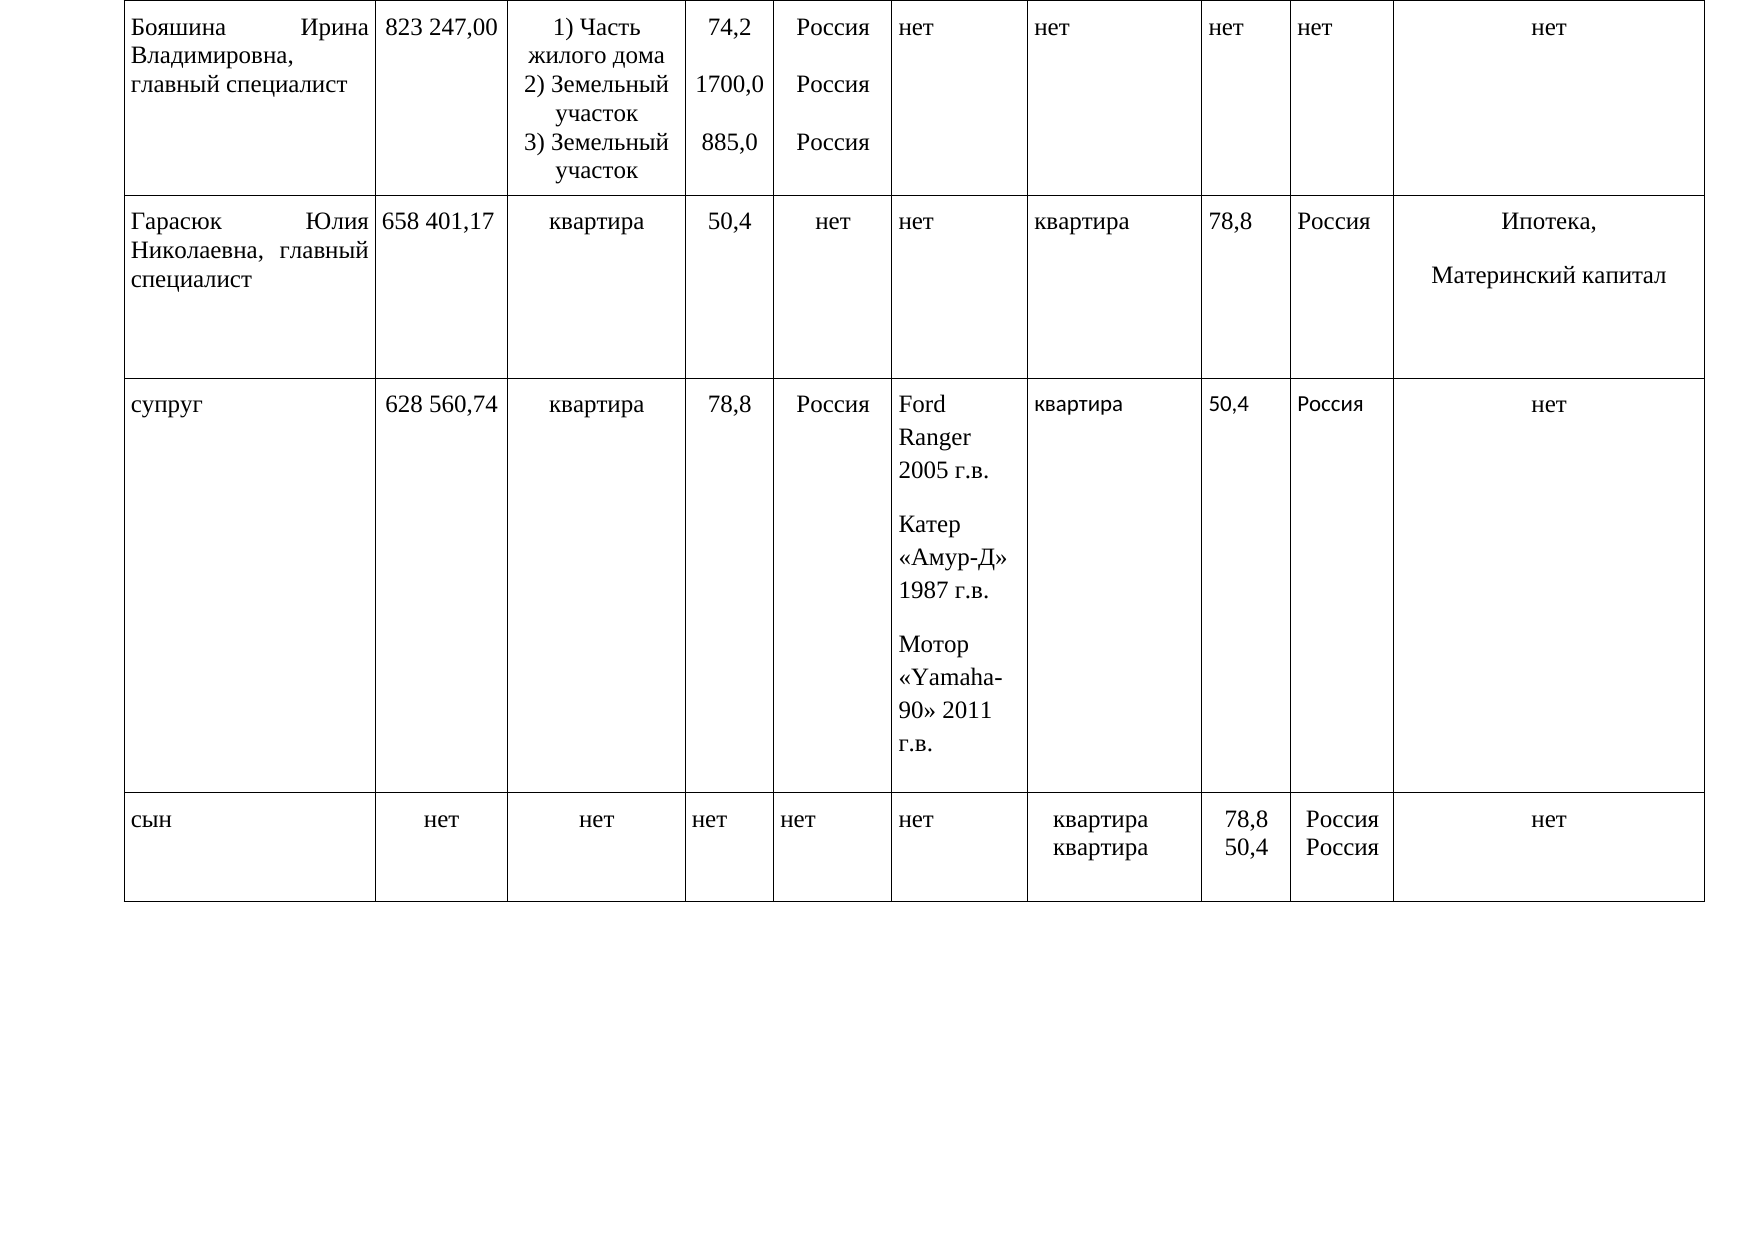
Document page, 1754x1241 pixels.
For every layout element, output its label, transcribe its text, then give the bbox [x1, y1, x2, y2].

table_cell 78,8 50,4 [1202, 793, 1290, 901]
table_cell нет [376, 793, 507, 901]
table_cell Россия Россия Россия [774, 1, 891, 195]
table_cell нет [774, 793, 891, 901]
table_cell Ford Rаnger 2005 г.в. Катер «Амур-Д» 1987 г.в. Мотор «Yamaha-90» 2011 г.в. [892, 379, 1027, 792]
table_cell нет [508, 793, 685, 901]
table_cell нет [1394, 793, 1704, 901]
table_cell Россия [1291, 196, 1393, 377]
table_cell нет [1394, 1, 1704, 195]
table_cell 74,2 1700,0 885,0 [686, 1, 773, 195]
table_cell 78,8 [686, 379, 773, 792]
table_cell Россия [774, 379, 891, 792]
table_cell Россия Россия [1291, 793, 1393, 901]
table_cell нет [1028, 1, 1201, 195]
table_cell нет [1291, 1, 1393, 195]
table_cell нет [892, 1, 1027, 195]
table_cell 50,4 [1202, 379, 1290, 792]
table_cell 823 247,00 [376, 1, 507, 195]
table_cell сын [125, 793, 375, 901]
table_cell супруг [125, 379, 375, 792]
table_cell нет [892, 793, 1027, 901]
table_cell квартира [508, 379, 685, 792]
table_cell квартира квартира [1028, 793, 1201, 901]
table_cell нет [686, 793, 773, 901]
table_cell 658 401,17 [376, 196, 507, 377]
table_cell Бояшина Ирина Владимировна, главный специалист [125, 1, 375, 195]
table_cell квартира [1028, 196, 1201, 377]
table_cell 78,8 [1202, 196, 1290, 377]
table_cell 1) Часть жилого дома 2) Земельный участок 3) Земельный участок [508, 1, 685, 195]
table_cell нет [774, 196, 891, 377]
table_cell нет [892, 196, 1027, 377]
table_cell 628 560,74 [376, 379, 507, 792]
table_cell Гарасюк Юлия Николаевна, главный специалист [125, 196, 375, 377]
table_cell нет [1202, 1, 1290, 195]
table_cell Ипотека, Материнский капитал [1394, 196, 1704, 377]
table_cell квартира [1028, 379, 1201, 792]
table_cell 50,4 [686, 196, 773, 377]
table_cell квартира [508, 196, 685, 377]
table_cell нет [1394, 379, 1704, 792]
table_cell Россия [1291, 379, 1393, 792]
